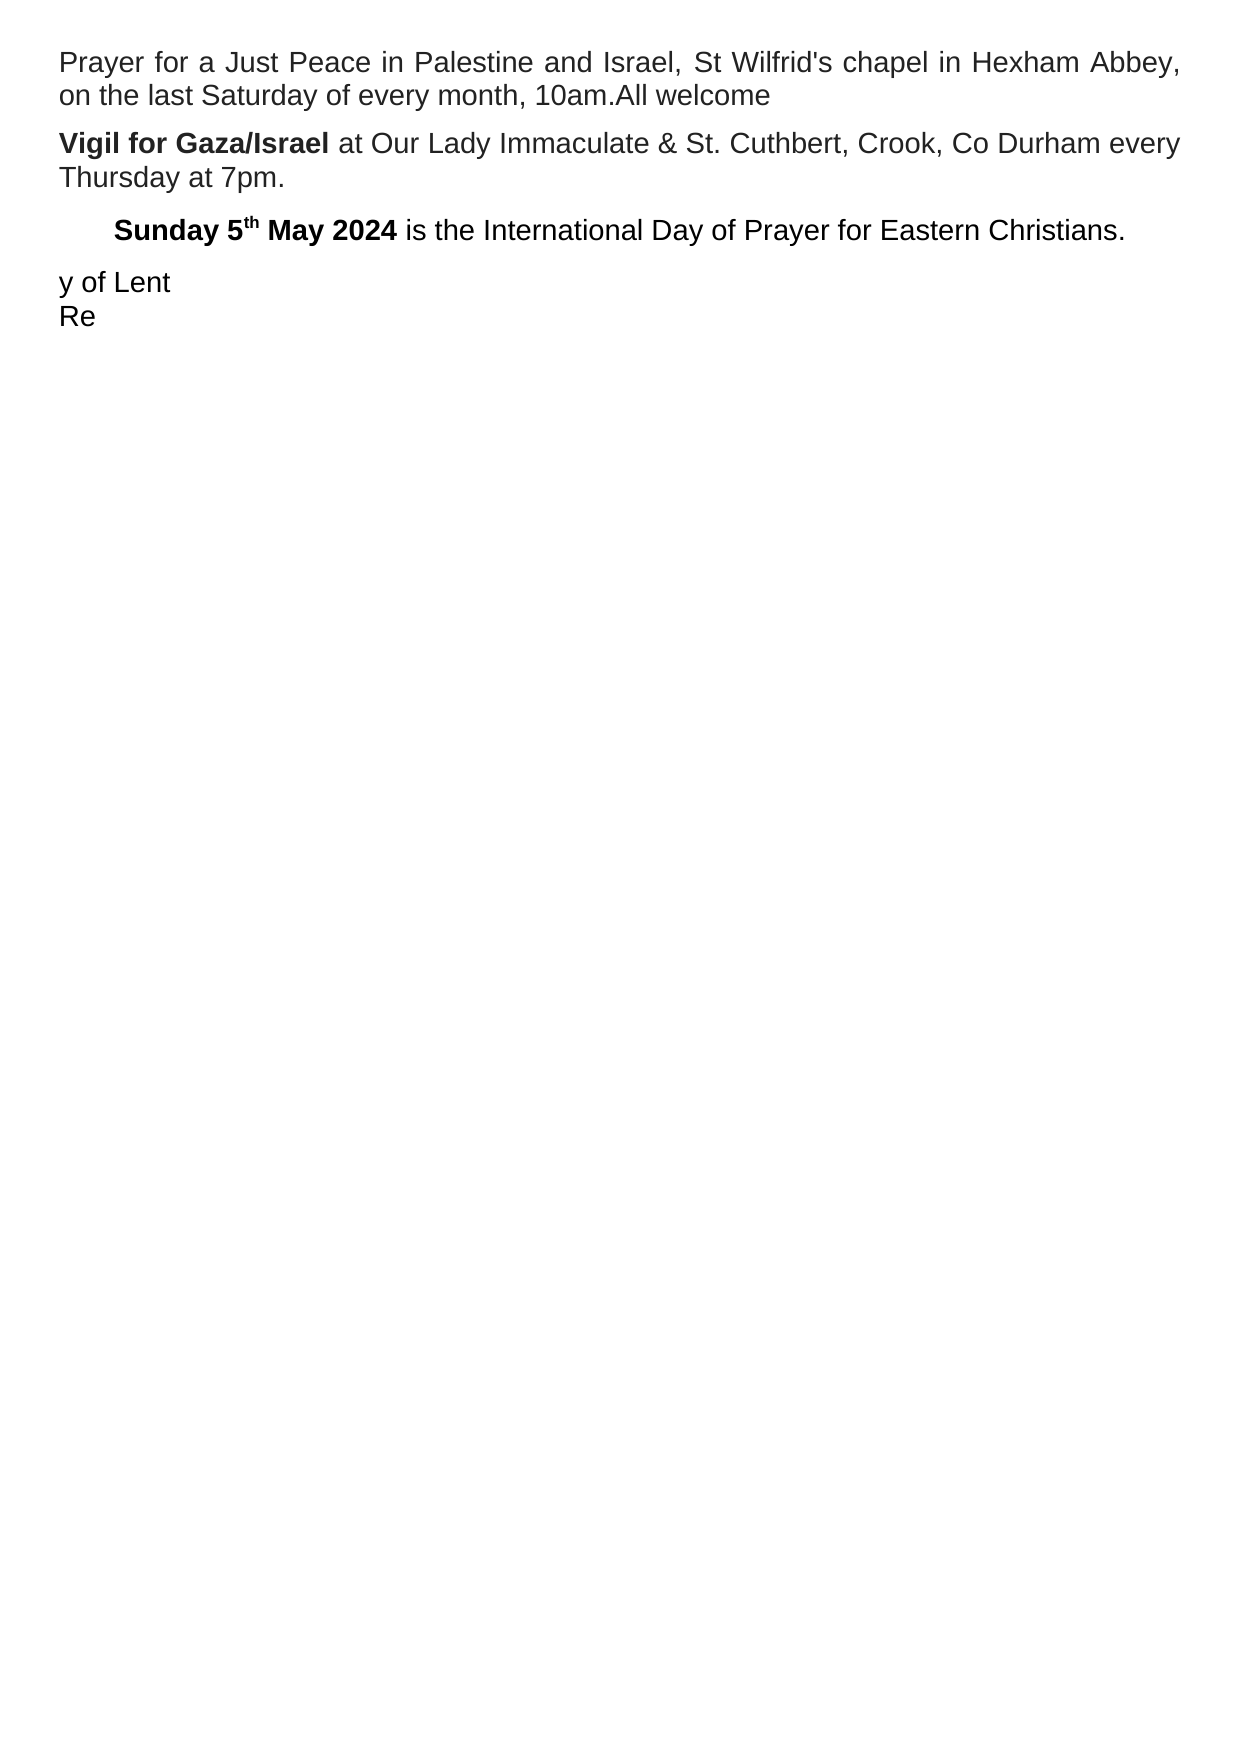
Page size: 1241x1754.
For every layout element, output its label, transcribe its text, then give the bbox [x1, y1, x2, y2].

text Prayer for a Just Peace in Palestine and Israel, St Wilfrid's chapel in Hexham Abbey, on the last Saturday of every month, 10am.All welcome [58, 45, 1182, 112]
text y of Lent [58, 265, 1182, 299]
text Re [58, 299, 1182, 332]
text Vigil for Gaza/Israel at Our Lady Immaculate & St. Cuthbert, Crook, Co Durham every Thursday at 7pm. [58, 126, 1182, 193]
text Sunday 5th May 2024 is the International Day of Prayer for Eastern Christians. [58, 213, 1182, 246]
